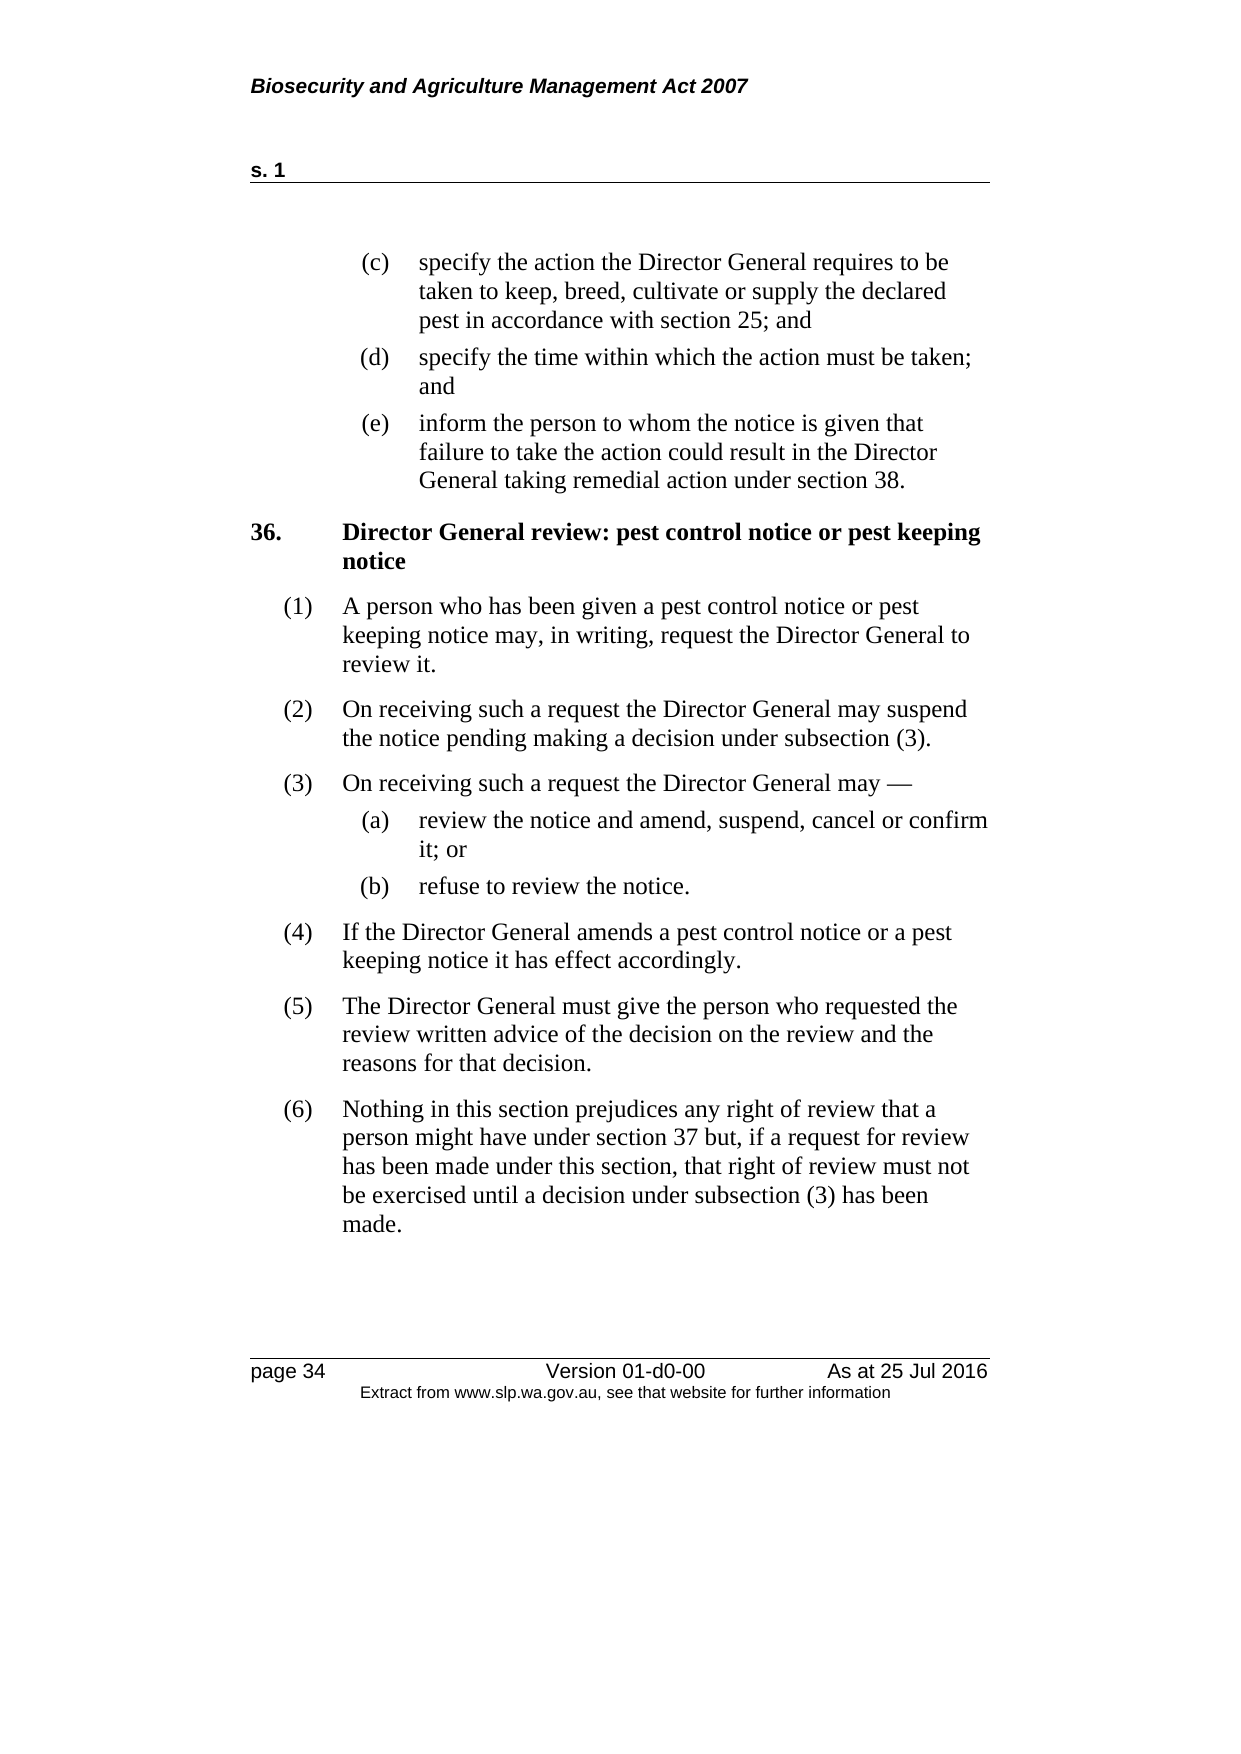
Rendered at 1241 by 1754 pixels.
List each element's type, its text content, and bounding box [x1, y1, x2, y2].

text (d) specify the time within which the action must be taken; and [250, 342, 990, 399]
text (1) A person who has been given a pest control notice or pest keeping notice may, in writing, request the Director General to review it. [250, 591, 990, 677]
text (c) specify the action the Director General requires to be taken to keep, breed, cultivate or supply the declared pest in accordance with section 25; and [250, 247, 990, 334]
text (b) refuse to review the notice. [250, 871, 990, 900]
text (5) The Director General must give the person who requested the review written advice of the decision on the review and the reasons for that decision. [250, 991, 990, 1077]
subtitle 36. Director General review: pest control notice or pest keeping notice [250, 517, 990, 574]
text (6) Nothing in this section prejudices any right of review that a person might have under section 37 but, if a request for review has been made under this section, that right of review must not be exercised until a decision under subsection (3) has been made. [250, 1094, 990, 1237]
text (4) If the Director General amends a pest control notice or a pest keeping notice it has effect accordingly. [250, 917, 990, 974]
text (2) On receiving such a request the Director General may suspend the notice pending making a decision under subsection (3). [250, 694, 990, 752]
text (3) On receiving such a request the Director General may — [250, 768, 990, 797]
text (a) review the notice and amend, suspend, cancel or confirm it; or [250, 805, 990, 863]
text (e) inform the person to whom the notice is given that failure to take the action could result in the Director General taking remedial action under section 38. [250, 408, 990, 494]
